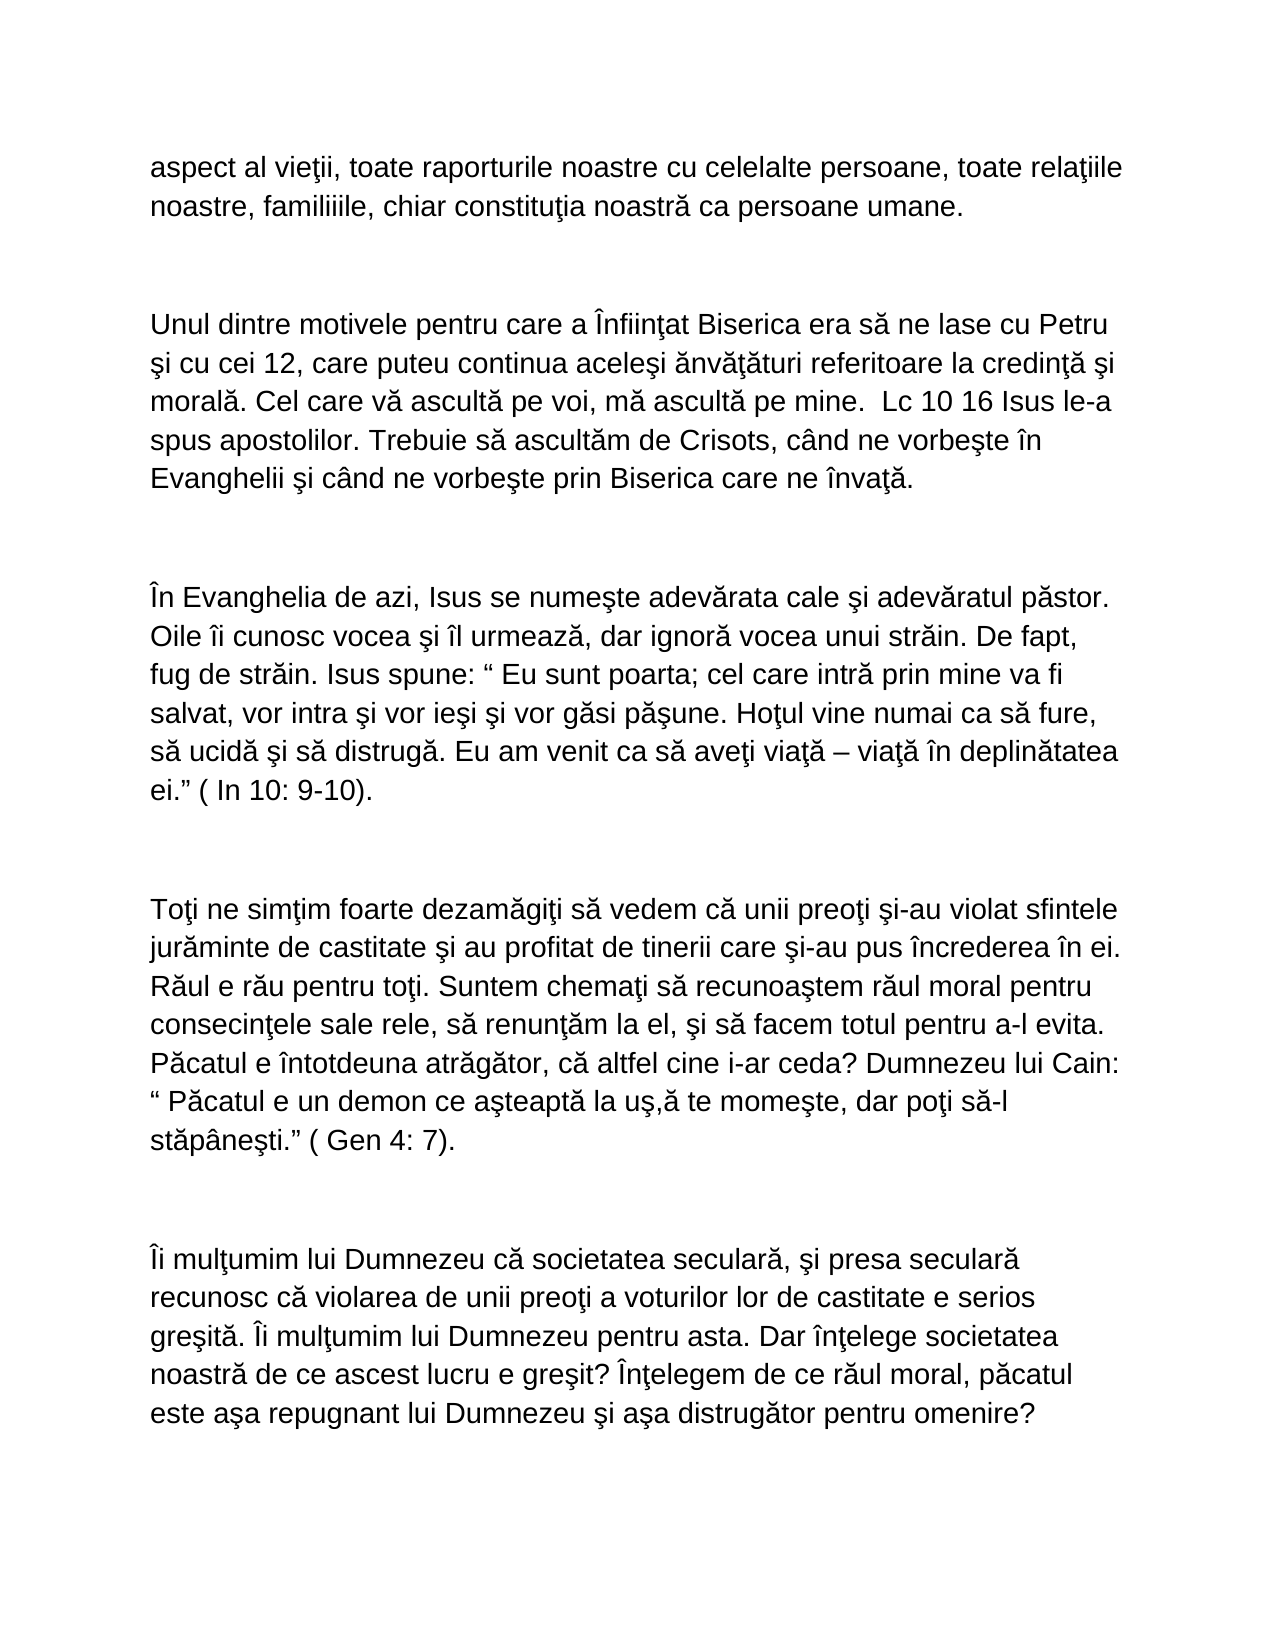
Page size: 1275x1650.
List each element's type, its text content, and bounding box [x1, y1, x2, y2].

text Unul dintre motivele pentru care a Înfiinţat Biserica era să ne lase cu Petru şi cu cei 12, care puteu continua aceleşi ănvăţături referitoare la credinţă şi morală. Cel care vă ascultă pe voi, mă ascultă pe mine. Lc 10 16 Isus le-a spus apostolilor. Trebuie să ascultăm de Crisots, când ne vorbeşte în Evanghelii şi când ne vorbeşte prin Biserica care ne învaţă. [150, 307, 1125, 495]
text Toţi ne simţim foarte dezamăgiţi să vedem că unii preoţi şi-au violat sfintele jurăminte de castitate şi au profitat de tinerii care şi-au pus încrederea în ei. Răul e rău pentru toţi. Suntem chemaţi să recunoaştem răul moral pentru consecinţele sale rele, să renunţăm la el, şi să facem totul pentru a-l evita. Păcatul e întotdeuna atrăgător, că altfel cine i-ar ceda? Dumnezeu lui Cain: “ Păcatul e un demon ce aşteaptă la uş,ă te momeşte, dar poţi să-l stăpâneşti.” ( Gen 4: 7). [150, 892, 1125, 1156]
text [150, 150, 1125, 222]
text Îi mulţumim lui Dumnezeu că societatea seculară, şi presa seculară recunosc că violarea de unii preoţi a voturilor lor de castitate e serios greşită. Îi mulţumim lui Dumnezeu pentru asta. Dar înţelege societatea noastră de ce ascest lucru e greşit? Înţelegem de ce răul moral, păcatul este aşa repugnant lui Dumnezeu şi aşa distrugător pentru omenire? [150, 1242, 1125, 1429]
text În Evanghelia de azi, Isus se numeşte adevărata cale şi adevăratul păstor. Oile îi cunosc vocea şi îl urmează, dar ignoră vocea unui străin. De fapt, fug de străin. Isus spune: “ Eu sunt poarta; cel care intră prin mine va fi salvat, vor intra şi vor ieşi şi vor găsi păşune. Hoţul vine numai ca să fure, să ucidă şi să distrugă. Eu am venit ca să aveţi viaţă – viaţă în deplinătatea ei.” ( In 10: 9-10). [150, 580, 1125, 806]
